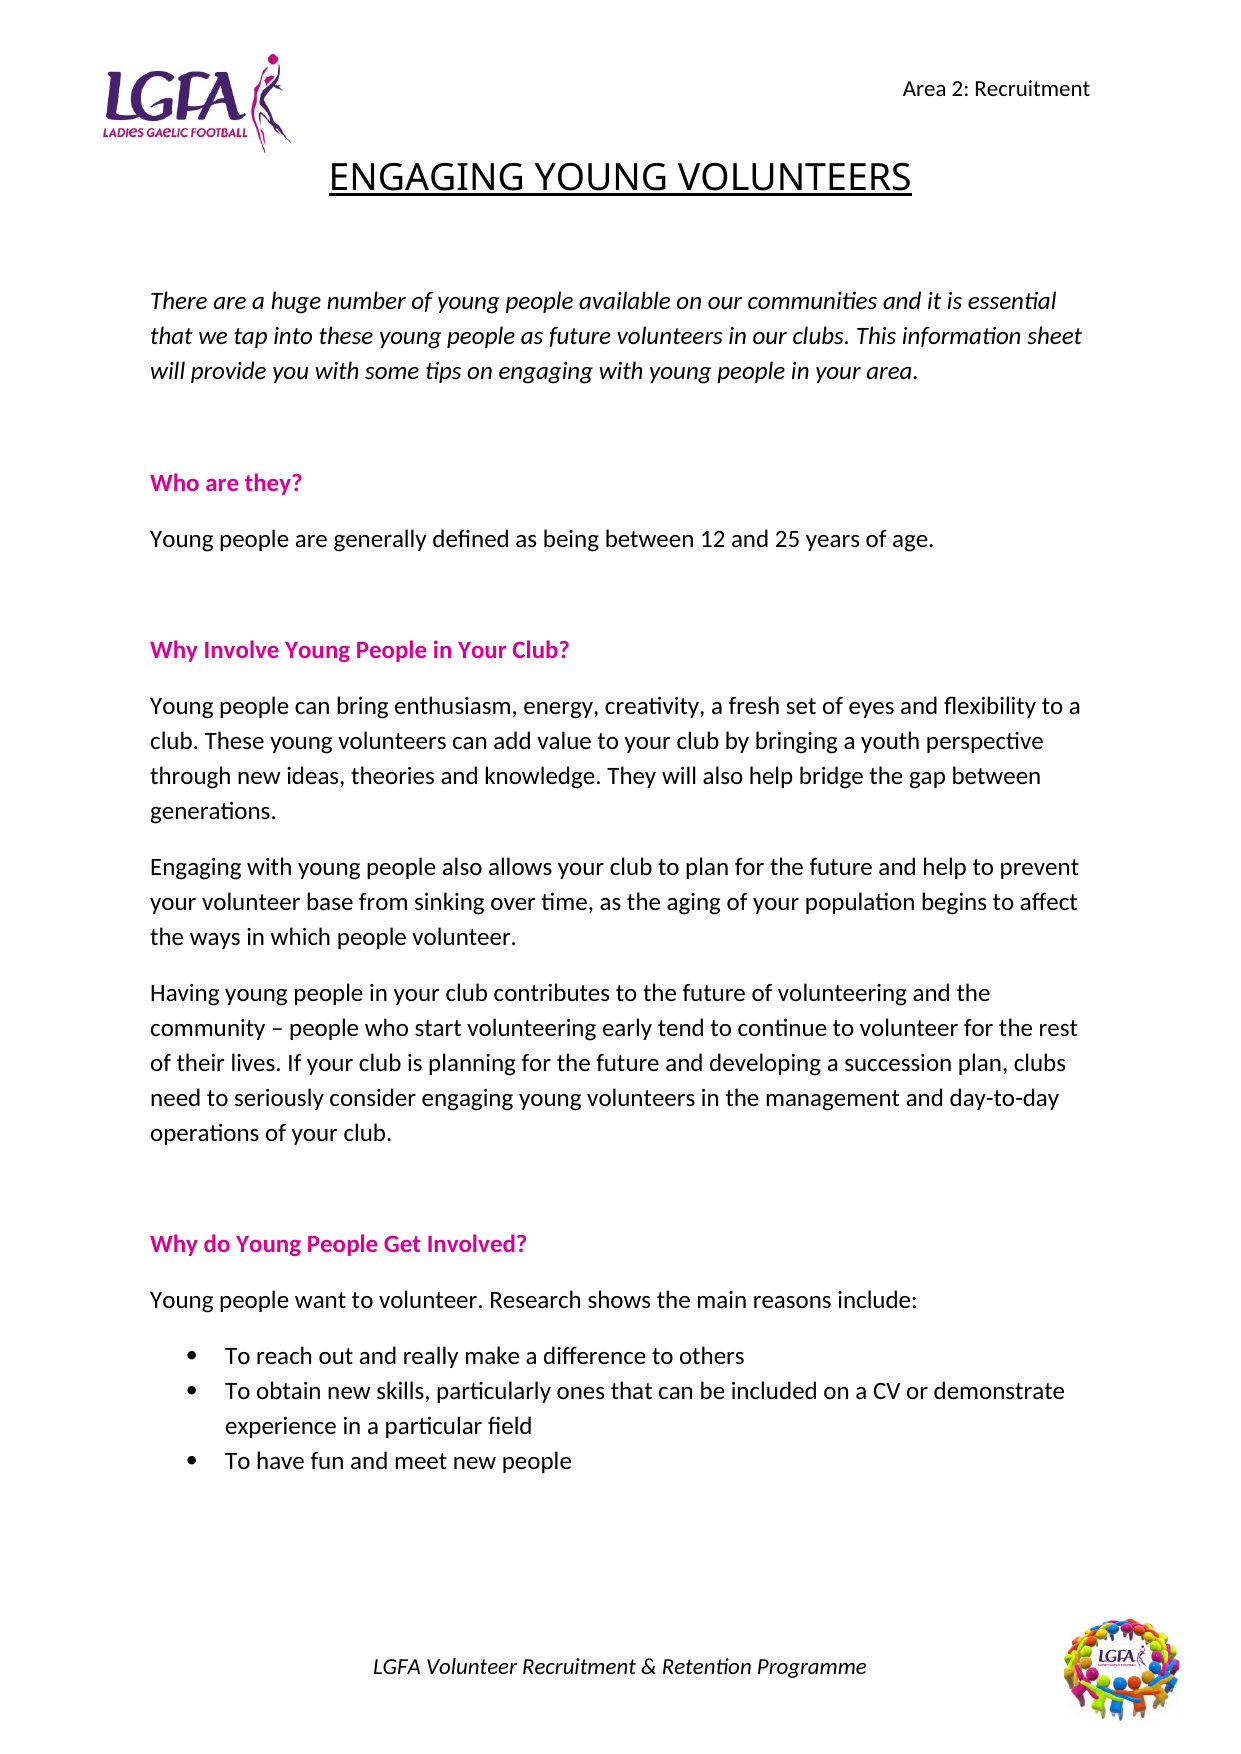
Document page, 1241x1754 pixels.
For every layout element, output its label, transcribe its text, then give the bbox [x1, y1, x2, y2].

text ENGAGING YOUNG VOLUNTEERS [150, 150, 1090, 201]
picture [1053, 1609, 1189, 1726]
text Having young people in your club contributes to the future of volunteering and the community – people who start volunteering early tend to continue to volunteer for the rest of their lives. If your club is planning for the future and developing a succession plan, clubs need to seriously consider engaging young volunteers in the management and day-to-day operations of your club. [150, 977, 1090, 1147]
text Engaging with young people also allows your club to plan for the future and help to prevent your volunteer base from sinking over time, as the aging of your population begins to affect the ways in which people volunteer. [150, 851, 1090, 952]
text Young people can bring enthusiasm, energy, creativity, a fresh set of eyes and flexibility to a club. These young volunteers can add value to your club by bringing a youth perspective through new ideas, theories and knowledge. They will also help bridge the gap between generations. [150, 690, 1090, 826]
text Young people are generally defined as being between 12 and 25 years of age. [150, 523, 1090, 553]
text Who are they? [150, 467, 1090, 497]
text There are a huge number of young people available on our communities and it is essential that we tap into these young people as future volunteers in our clubs. This information sheet will provide you with some tips on engaging with young people in your area. [150, 285, 1090, 386]
list To obtain new skills, particularly ones that can be included on a CV or demonstrate experience in a particular field [187, 1375, 1090, 1441]
text Young people want to volunteer. Research shows the main reasons include: [150, 1284, 1090, 1315]
picture [103, 54, 291, 153]
text Why Involve Young People in Your Club? [150, 634, 1090, 665]
text Why do Young People Get Involved? [150, 1229, 1090, 1259]
list To reach out and really make a difference to others [187, 1340, 1090, 1371]
list To have fun and meet new people [187, 1445, 1090, 1476]
